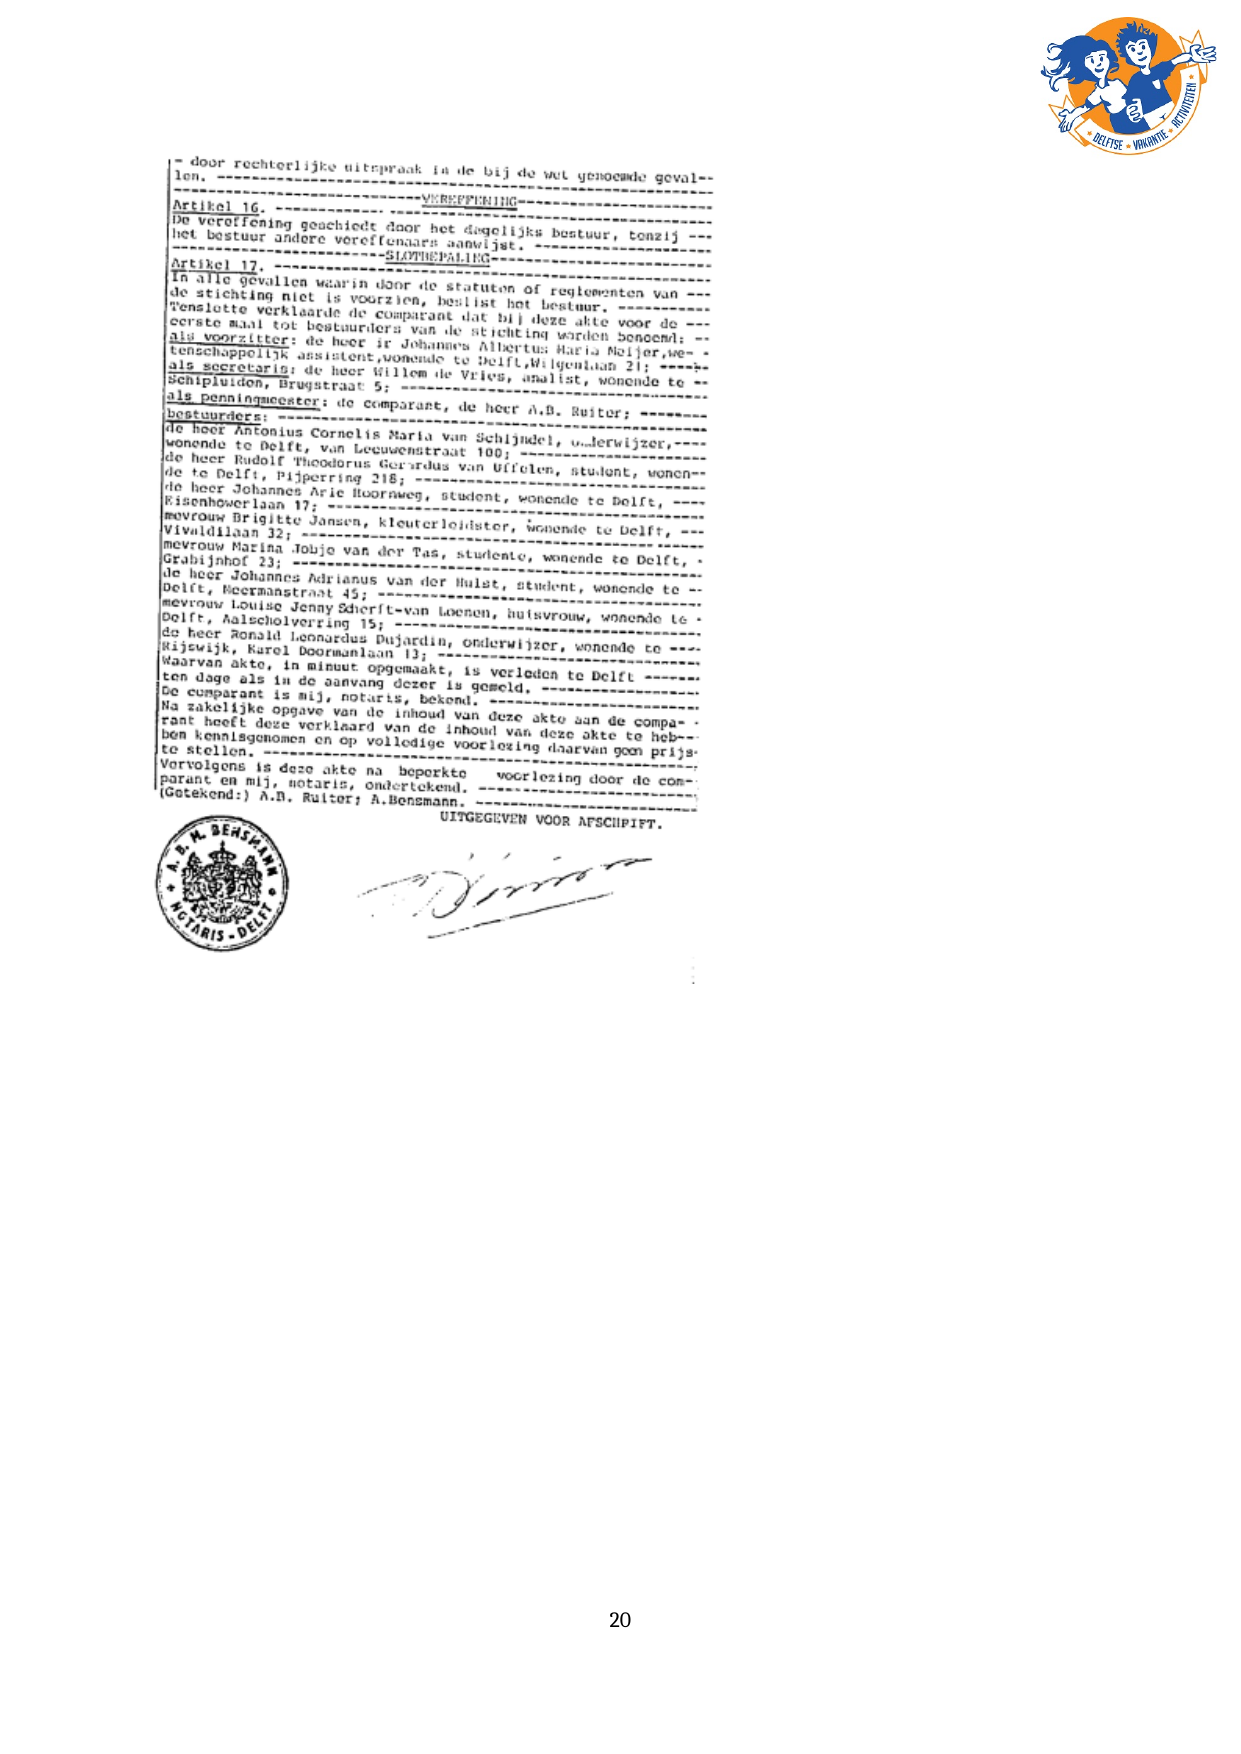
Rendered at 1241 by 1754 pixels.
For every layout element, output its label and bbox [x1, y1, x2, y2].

picture [1040, 17, 1217, 163]
picture [147, 147, 743, 984]
